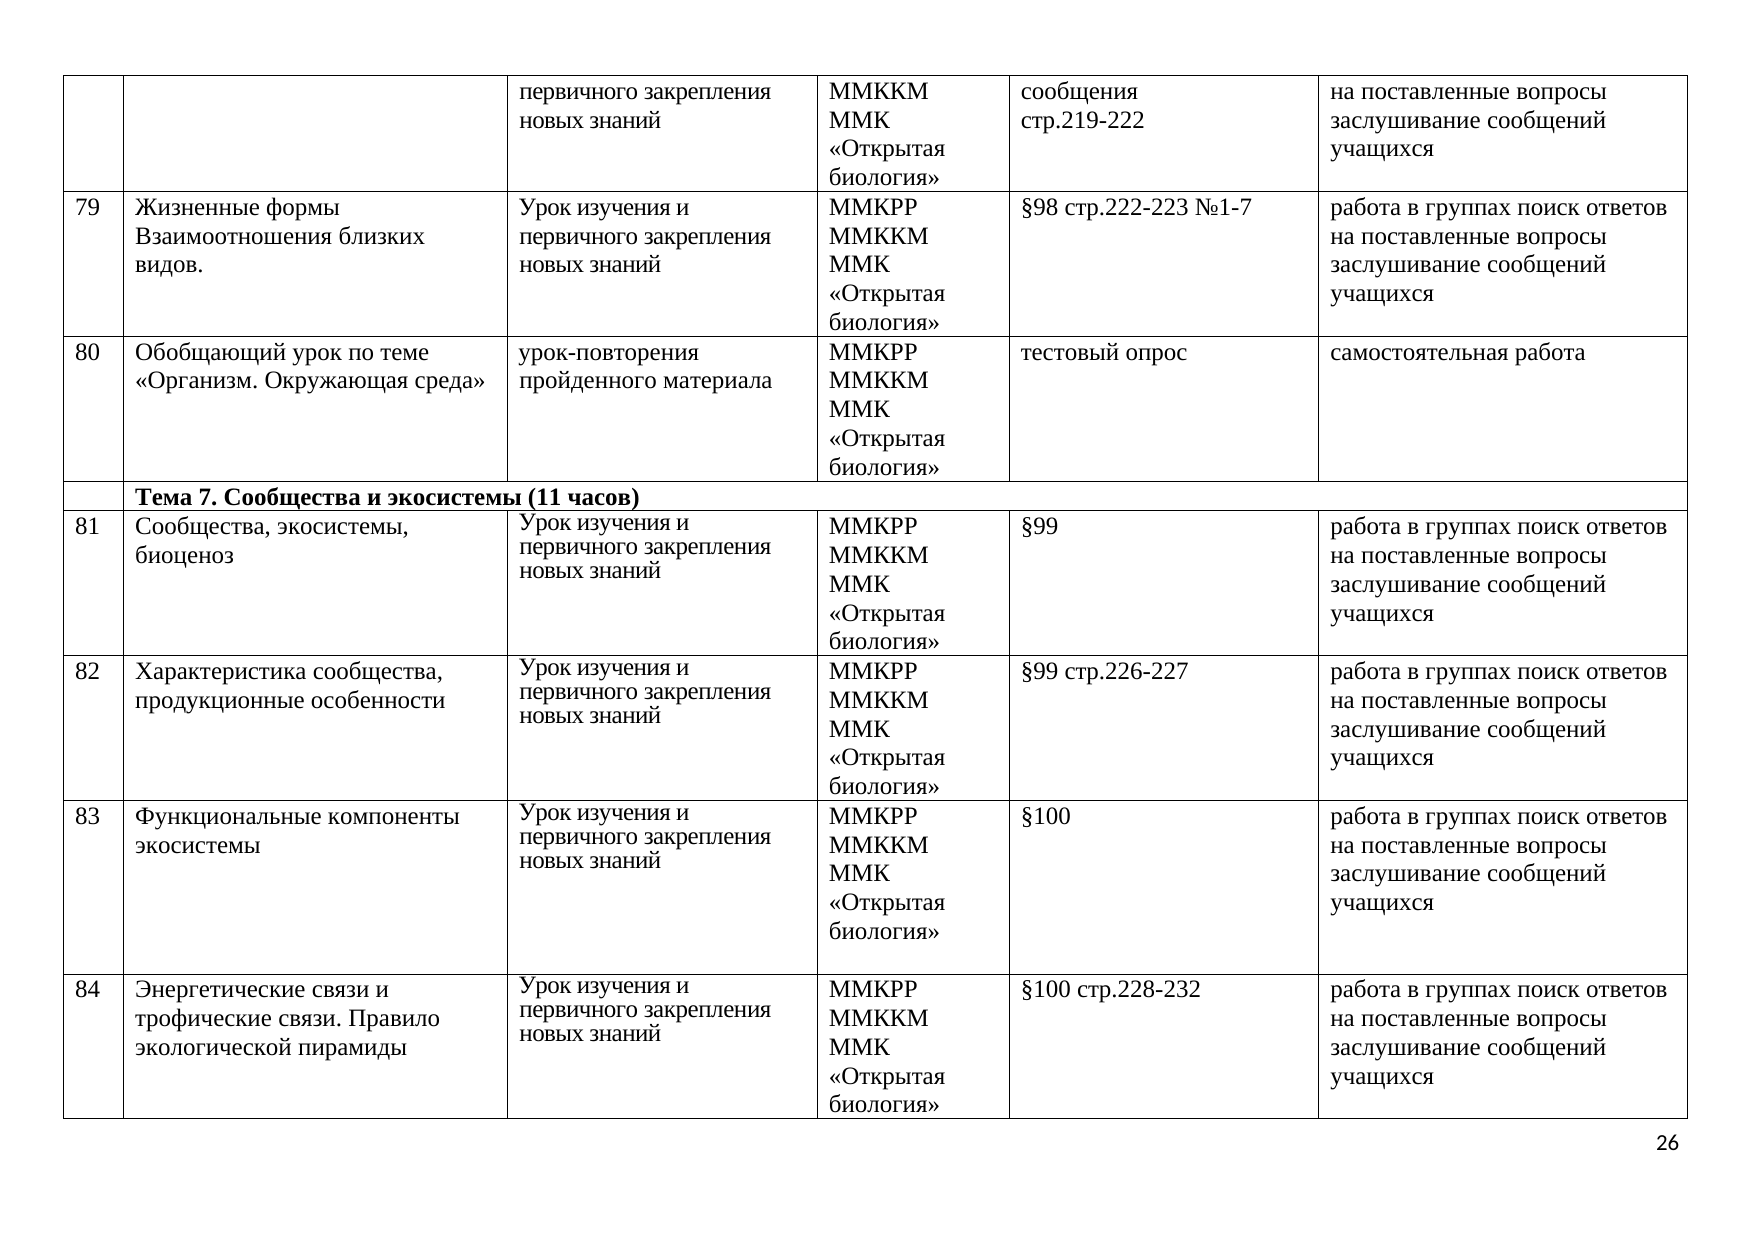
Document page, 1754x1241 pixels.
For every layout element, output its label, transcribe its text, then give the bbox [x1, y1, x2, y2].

table_cell работа в группах поиск ответов на поставленные вопросы заслушивание сообщений учащихся [1319, 511, 1687, 655]
table_cell ММКРР ММККМ ММК «Открытая биология» [818, 337, 1009, 481]
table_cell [508, 975, 817, 1118]
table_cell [124, 975, 507, 1118]
table_cell Тема 7. Сообщества и экосистемы (11 часов) [124, 482, 1687, 510]
table_cell самостоятельная работа [1319, 337, 1687, 481]
table_cell 82 [64, 656, 123, 800]
table_cell 80 [64, 337, 123, 481]
table_cell урок-повторения пройденного материала [508, 337, 817, 481]
table_cell [64, 482, 123, 510]
table_cell §100 стр.228-232 [1010, 975, 1318, 1118]
table_cell Урок изучения и первичного закрепления новых знаний [508, 192, 817, 336]
table_cell §100 [1010, 801, 1318, 973]
table_cell работа в группах поиск ответов на поставленные вопросы заслушивание сообщений учащихся [1319, 801, 1687, 973]
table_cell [1010, 76, 1318, 191]
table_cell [1319, 975, 1687, 1118]
table_cell ММКРР ММККМ ММК «Открытая биология» [818, 192, 1009, 336]
table_cell ММКРР ММККМ ММК «Открытая биология» [818, 801, 1009, 973]
table_cell §98 стр.222-223 №1-7 [1010, 192, 1318, 336]
table_cell 84 [64, 975, 123, 1118]
table_cell 79 [64, 192, 123, 336]
table_cell ММКРР ММККМ ММК «Открытая биология» [818, 656, 1009, 800]
table_cell 83 [64, 801, 123, 973]
table_cell Урок изучения и первичного закрепления новых знаний [508, 656, 817, 800]
table_cell Характеристика сообщества, продукционные особенности [124, 656, 507, 800]
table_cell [124, 76, 507, 191]
table_cell работа в группах поиск ответов на поставленные вопросы заслушивание сообщений учащихся [1319, 656, 1687, 800]
table_cell Урок изучения и первичного закрепления новых знаний [508, 801, 817, 973]
table_cell работа в группах поиск ответов на поставленные вопросы заслушивание сообщений учащихся [1319, 192, 1687, 336]
table_cell тестовый опрос [1010, 337, 1318, 481]
table_cell Сообщества, экосистемы, биоценоз [124, 511, 507, 655]
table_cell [1319, 76, 1687, 191]
table_cell Жизненные формы Взаимоотношения близких видов. [124, 192, 507, 336]
table_cell ММКРР ММККМ ММК «Открытая биология» [818, 511, 1009, 655]
table_cell §99 стр.226-227 [1010, 656, 1318, 800]
table_cell Урок изучения и первичного закрепления новых знаний [508, 511, 817, 655]
table_cell 81 [64, 511, 123, 655]
table_cell Функциональные компоненты экосистемы [124, 801, 507, 973]
table_cell §99 [1010, 511, 1318, 655]
table_cell 78 [64, 76, 123, 191]
table_cell Обобщающий урок по теме «Организм. Окружающая среда» [124, 337, 507, 481]
table_cell Урок изучения и первичного закрепления новых знаний [508, 76, 817, 191]
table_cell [818, 975, 1009, 1118]
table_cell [818, 76, 1009, 191]
